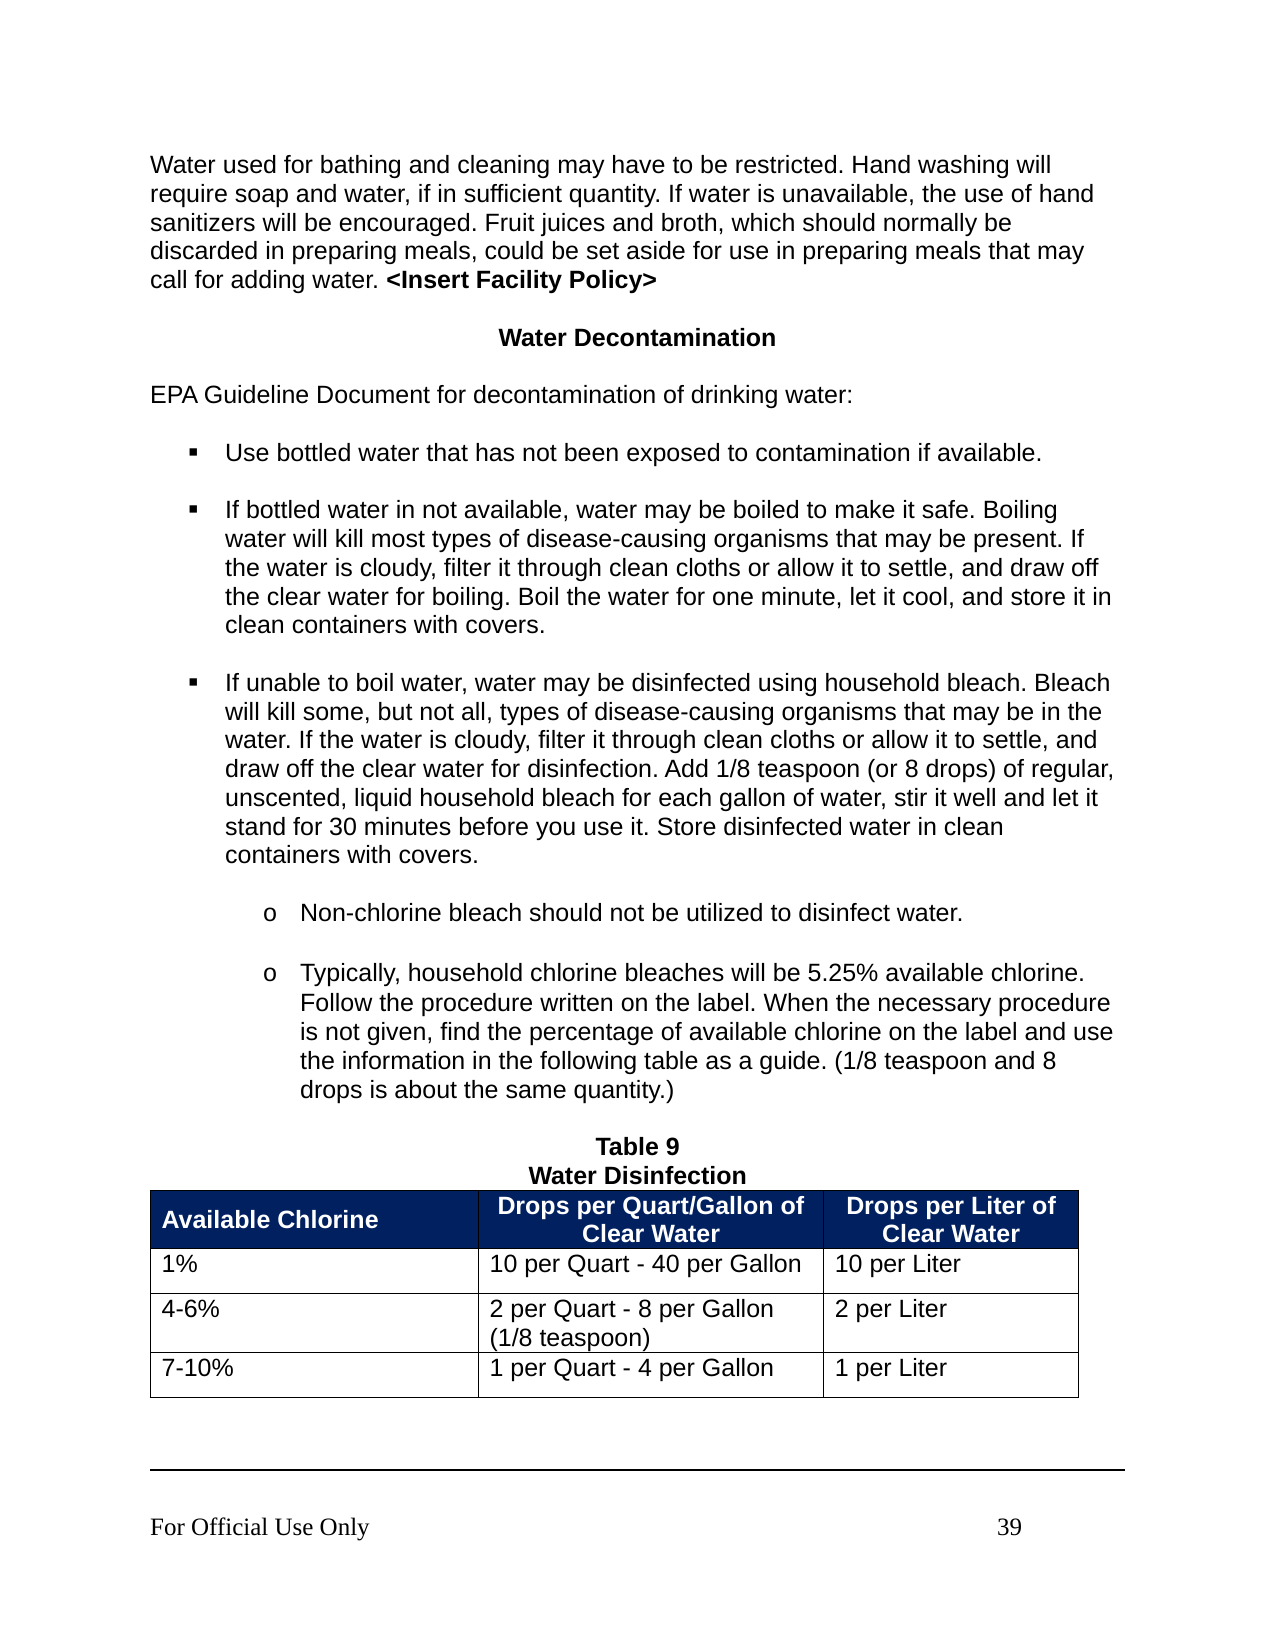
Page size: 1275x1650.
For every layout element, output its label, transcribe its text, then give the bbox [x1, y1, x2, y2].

table_cell 2 per Liter [824, 1294, 1078, 1352]
table_cell 1% [151, 1249, 478, 1293]
title Table 9 Water Disinfection [150, 1132, 1125, 1190]
table_cell 10 per Quart - 40 per Gallon [479, 1249, 823, 1293]
table_cell 1 per Quart - 4 per Gallon [479, 1353, 823, 1397]
table_cell 1 per Liter [824, 1353, 1078, 1397]
table_header Drops per Liter of Clear Water [824, 1191, 1078, 1248]
list If bottled water in not available, water may be boiled to make it safe. Boiling water will kill most types of disease-causing organisms that may be present. If the water is cloudy, filter it through clean cloths or allow it to settle, and draw off the clear water for boiling. Boil the water for one minute, let it cool, and store it in clean containers with covers. [187, 495, 1125, 639]
text EPA Guideline Document for decontamination of drinking water: [150, 380, 1125, 409]
table_cell 10 per Liter [824, 1249, 1078, 1293]
table_cell 2 per Quart - 8 per Gallon (1/8 teaspoon) [479, 1294, 823, 1352]
text Water Decontamination [150, 322, 1125, 351]
table_header Drops per Quart/Gallon of Clear Water [479, 1191, 823, 1248]
text Water used for bathing and cleaning may have to be restricted. Hand washing will require soap and water, if in sufficient quantity. If water is unavailable, the use of hand sanitizers will be encouraged. Fruit juices and broth, which should normally be discarded in preparing meals, could be set aside for use in preparing meals that may call for adding water. <Insert Facility Policy> [150, 150, 1125, 294]
table_header Available Chlorine [151, 1191, 478, 1248]
list If unable to boil water, water may be disinfected using household bleach. Bleach will kill some, but not all, types of disease-causing organisms that may be in the water. If the water is cloudy, filter it through clean cloths or allow it to settle, and draw off the clear water for disinfection. Add 1/8 teaspoon (or 8 drops) of regular, unscented, liquid household bleach for each gallon of water, stir it well and let it stand for 30 minutes before you use it. Store disinfected water in clean containers with covers. [187, 668, 1125, 869]
list Non-chlorine bleach should not be utilized to disinfect water. [262, 898, 1125, 929]
list Typically, household chlorine bleaches will be 5.25% available chlorine. Follow the procedure written on the label. When the necessary procedure is not given, find the percentage of available chlorine on the label and use the information in the following table as a guide. (1/8 teaspoon and 8 drops is about the same quantity.) [262, 957, 1125, 1103]
table_cell 7-10% [151, 1353, 478, 1397]
list Use bottled water that has not been exposed to contamination if available. [187, 437, 1125, 466]
table_cell 4-6% [151, 1294, 478, 1352]
